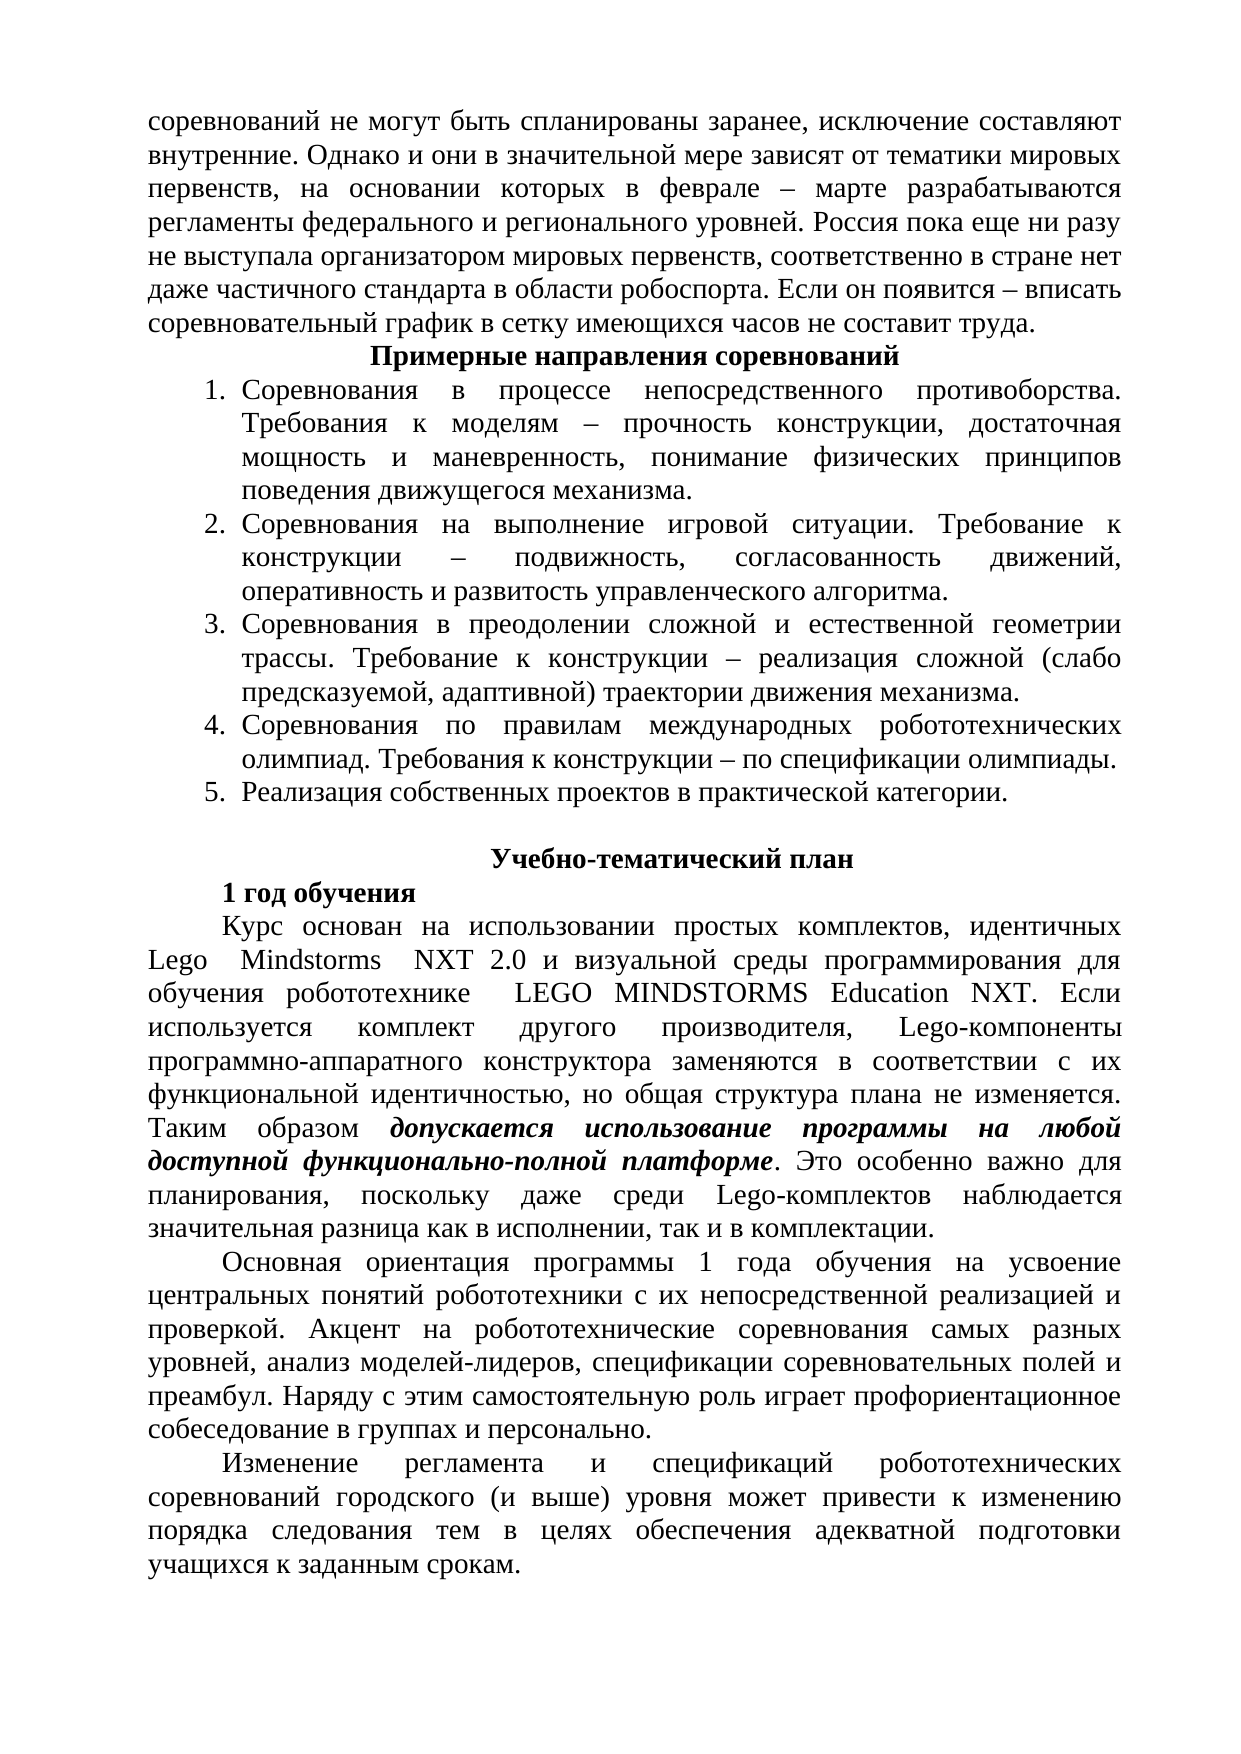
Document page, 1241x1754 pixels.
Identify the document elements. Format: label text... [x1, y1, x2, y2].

text Примерные направления соревнований [148, 338, 1122, 372]
text Изменение регламента и спецификаций робототехнических соревнований городского (и выше) уровня может привести к изменению порядка следования тем в целях обеспечения адекватной подготовки учащихся к заданным срокам. [148, 1445, 1122, 1579]
text Курс основан на использовании простых комплектов, идентичных Lego Mindstorms NXT 2.0 и визуальной среды программирования для обучения робототехнике LEGO MINDSTORMS Education NXT. Если используется комплект другого производителя, Lego-компоненты программно-аппаратного конструктора заменяются в соответствии с их функциональной идентичностью, но общая структура плана не изменяется. Таким образом допускается использование программы на любой доступной функционально-полной платформе. Это особенно важно для планирования, поскольку даже среди Lego-комплектов наблюдается значительная разница как в исполнении, так и в комплектации. [148, 908, 1122, 1244]
list Реализация собственных проектов в практической категории. [204, 774, 1122, 808]
text Основная ориентация программы 1 года обучения на усвоение центральных понятий робототехники с их непосредственной реализацией и проверкой. Акцент на робототехнические соревнования самых разных уровней, анализ моделей-лидеров, спецификации соревновательных полей и преамбул. Наряду с этим самостоятельную роль играет профориентационное собеседование в группах и персонально. [148, 1244, 1122, 1445]
text Учебно-тематический план [148, 841, 1122, 875]
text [148, 103, 1122, 338]
text 1 год обучения [148, 875, 1122, 908]
list Соревнования в преодолении сложной и естественной геометрии трассы. Требование к конструкции – реализация сложной (слабо предсказуемой, адаптивной) траектории движения механизма. [204, 607, 1122, 707]
list Соревнования в процессе непосредственного противоборства. Требования к моделям – прочность конструкции, достаточная мощность и маневренность, понимание физических принципов поведения движущегося механизма. [204, 372, 1122, 506]
list Соревнования на выполнение игровой ситуации. Требование к конструкции – подвижность, согласованность движений, оперативность и развитость управленческого алгоритма. [204, 506, 1122, 607]
list Соревнования по правилам международных робототехнических олимпиад. Требования к конструкции – по спецификации олимпиады. [204, 707, 1122, 774]
